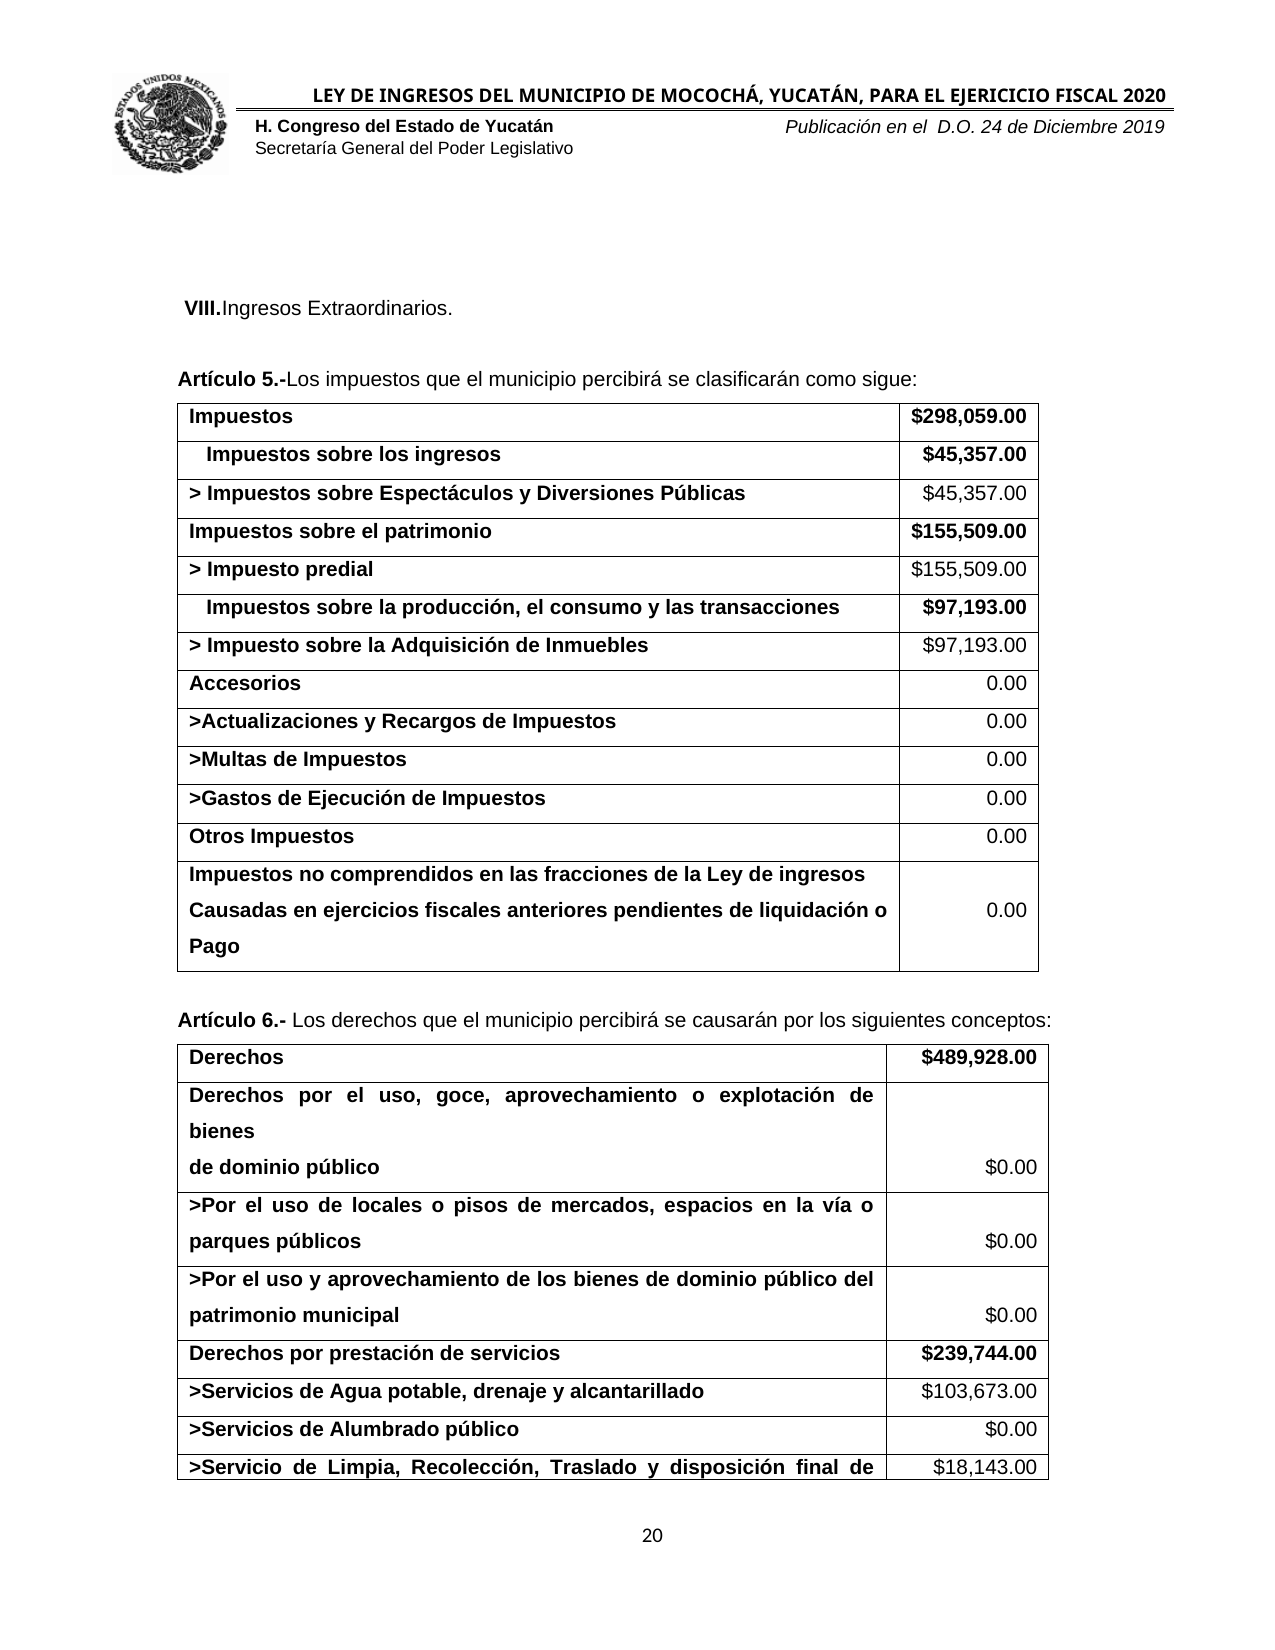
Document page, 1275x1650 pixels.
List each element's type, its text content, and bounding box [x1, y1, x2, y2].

table_header Impuestos [178, 404, 899, 441]
table_header $489,928.00 [887, 1045, 1048, 1082]
table_cell Otros Impuestos [178, 824, 899, 861]
table_cell 0.00 [900, 747, 1038, 784]
table_cell $155,509.00 [900, 557, 1038, 594]
table_cell >Por el uso y aprovechamiento de los bienes de dominio público del patrimonio municipal [178, 1267, 886, 1340]
text Artículo 5.-Los impuestos que el municipio percibirá se clasificarán como sigue: [177, 367, 1127, 391]
table_header Derechos [178, 1045, 886, 1082]
table_cell $18,143.00 [887, 1455, 1048, 1479]
table_cell Impuestos no comprendidos en las fracciones de la Ley de ingresos Causadas en ejercicios fiscales anteriores pendientes de liquidación o Pago [178, 862, 899, 971]
table_cell >Gastos de Ejecución de Impuestos [178, 785, 899, 822]
table_cell $0.00 [887, 1083, 1048, 1192]
table_cell $97,193.00 [900, 633, 1038, 670]
table_cell > Impuesto sobre la Adquisición de Inmuebles [178, 633, 899, 670]
table_cell >Por el uso de locales o pisos de mercados, espacios en la vía o parques públicos [178, 1193, 886, 1266]
table_cell $239,744.00 [887, 1341, 1048, 1378]
table_header $298,059.00 [900, 404, 1038, 441]
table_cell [178, 1455, 886, 1479]
table_cell Impuestos sobre la producción, el consumo y las transacciones [178, 595, 899, 632]
table_cell > Impuestos sobre Espectáculos y Diversiones Públicas [178, 480, 899, 517]
table_cell Impuestos sobre los ingresos [178, 442, 899, 479]
table_cell Derechos por prestación de servicios [178, 1341, 886, 1378]
table_cell 0.00 [900, 785, 1038, 822]
table_cell Derechos por el uso, goce, aprovechamiento o explotación de bienes de dominio público [178, 1083, 886, 1192]
table_cell $45,357.00 [900, 442, 1038, 479]
table_cell $103,673.00 [887, 1379, 1048, 1416]
table_cell $155,509.00 [900, 519, 1038, 556]
list Ingresos Extraordinarios. [184, 295, 1127, 319]
table_cell 0.00 [900, 671, 1038, 708]
table_cell >Multas de Impuestos [178, 747, 899, 784]
table_cell $0.00 [887, 1193, 1048, 1266]
table_cell $45,357.00 [900, 480, 1038, 517]
table_cell >Servicios de Alumbrado público [178, 1417, 886, 1454]
table_cell $0.00 [887, 1417, 1048, 1454]
table_cell 0.00 [900, 709, 1038, 746]
table_cell > Impuesto predial [178, 557, 899, 594]
table_cell $97,193.00 [900, 595, 1038, 632]
table_cell $0.00 [887, 1267, 1048, 1340]
table_cell Impuestos sobre el patrimonio [178, 519, 899, 556]
table_cell >Servicios de Agua potable, drenaje y alcantarillado [178, 1379, 886, 1416]
table_cell Accesorios [178, 671, 899, 708]
table_cell 0.00 [900, 824, 1038, 861]
table_cell >Actualizaciones y Recargos de Impuestos [178, 709, 899, 746]
table_cell 0.00 [900, 862, 1038, 971]
text Artículo 6.- Los derechos que el municipio percibirá se causarán por los siguientes conceptos: [177, 1008, 1127, 1032]
